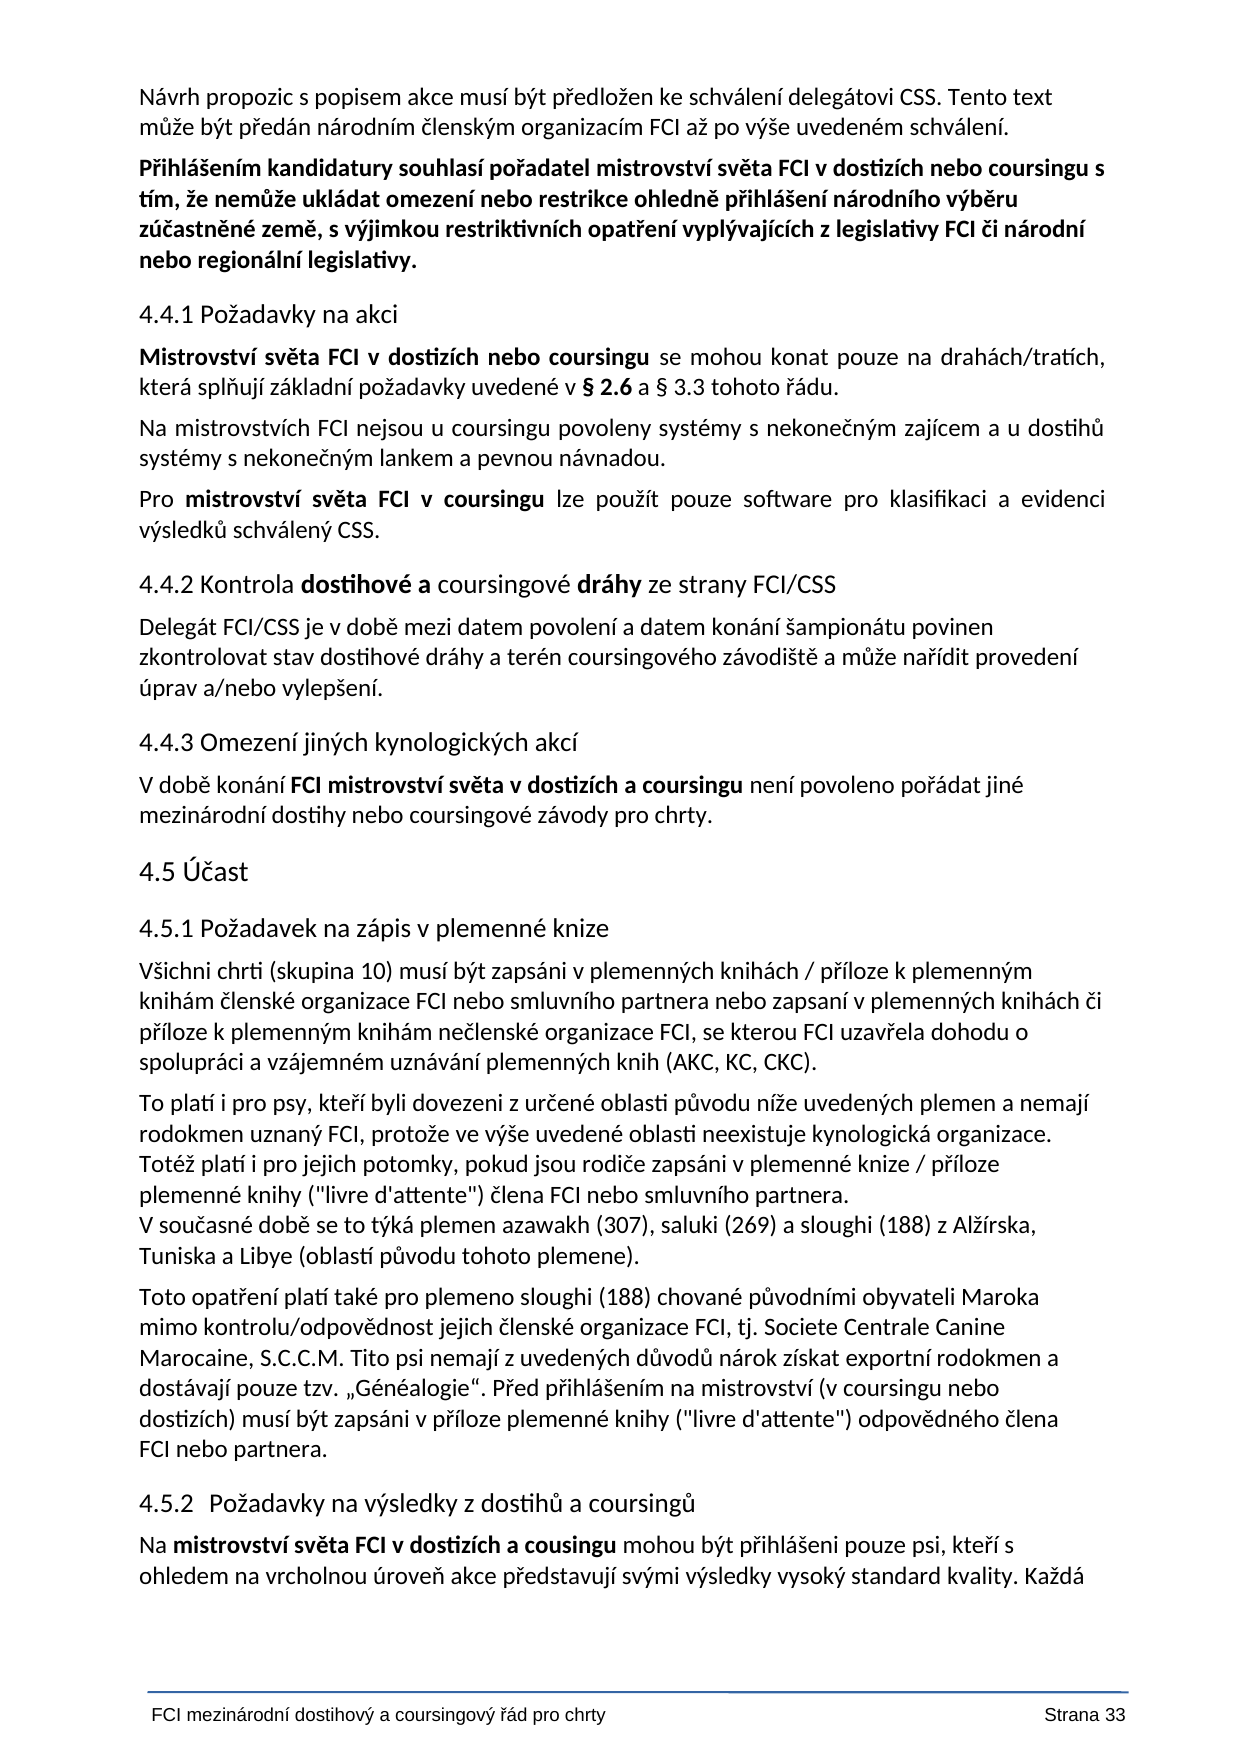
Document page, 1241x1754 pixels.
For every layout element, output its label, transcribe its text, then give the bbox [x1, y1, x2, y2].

text To platí i pro psy, kteří byli dovezeni z určené oblasti původu níže uvedených plemen a nemají rodokmen uznaný FCI, protože ve výše uvedené oblasti neexistuje kynologická organizace. Totéž platí i pro jejich potomky, pokud jsou rodiče zapsáni v plemenné knize / příloze plemenné knihy ("livre d'attente") člena FCI nebo smluvního partnera. [139, 1087, 1106, 1209]
text Návrh propozic s popisem akce musí být předložen ke schválení delegátovi CSS. Tento text může být předán národním členským organizacím FCI až po výše uvedeném schválení. [139, 81, 1106, 142]
text V době konání FCI mistrovství světa v dostizích a coursingu není povoleno pořádat jiné mezinárodní dostihy nebo coursingové závody pro chrty. [139, 769, 1106, 830]
text Všichni chrti (skupina 10) musí být zapsáni v plemenných knihách / příloze k plemenným knihám členské organizace FCI nebo smluvního partnera nebo zapsaní v plemenných knihách či příloze k plemenným knihám nečlenské organizace FCI, se kterou FCI uzavřela dohodu o spolupráci a vzájemném uznávání plemenných knih (AKC, KC, CKC). [139, 955, 1106, 1077]
text 4.4.3 Omezení jiných kynologických akcí [139, 725, 1106, 758]
text Na mistrovstvích FCI nejsou u coursingu povoleny systémy s nekonečným zajícem a u dostihů systémy s nekonečným lankem a pevnou návnadou. [139, 412, 1106, 473]
text 4.5.1 Požadavek na zápis v plemenné knize [139, 911, 1106, 944]
list Požadavky na výsledky z dostihů a coursingů [139, 1489, 1106, 1519]
text Delegát FCI/CSS je v době mezi datem povolení a datem konání šampionátu povinen zkontrolovat stav dostihové dráhy a terén coursingového závodiště a může nařídit provedení úprav a/nebo vylepšení. [139, 611, 1106, 702]
text Pro mistrovství světa FCI v coursingu lze použít pouze software pro klasifikaci a evidenci výsledků schválený CSS. [139, 483, 1106, 544]
text 4.4.1 Požadavky na akci [139, 297, 1106, 330]
text 4.5 Účast [139, 853, 1106, 888]
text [139, 1529, 1090, 1590]
text Mistrovství světa FCI v dostizích nebo coursingu se mohou konat pouze na drahách/tratích, která splňují základní požadavky uvedené v § 2.6 a § 3.3 tohoto řádu. [139, 341, 1106, 402]
text 4.4.2 Kontrola dostihové a coursingové dráhy ze strany FCI/CSS [139, 567, 1106, 601]
text Přihlášením kandidatury souhlasí pořadatel mistrovství světa FCI v dostizích nebo coursingu s tím, že nemůže ukládat omezení nebo restrikce ohledně přihlášení národního výběru zúčastněné země, s výjimkou restriktivních opatření vyplývajících z legislativy FCI či národní nebo regionální legislativy. [139, 152, 1106, 274]
text V současné době se to týká plemen azawakh (307), saluki (269) a sloughi (188) z Alžírska, Tuniska a Libye (oblastí původu tohoto plemene). [139, 1209, 1106, 1270]
text Toto opatření platí také pro plemeno sloughi (188) chované původními obyvateli Maroka mimo kontrolu/odpovědnost jejich členské organizace FCI, tj. Societe Centrale Canine Marocaine, S.C.C.M. Tito psi nemají z uvedených důvodů nárok získat exportní rodokmen a dostávají pouze tzv. „Généalogie“. Před přihlášením na mistrovství (v coursingu nebo dostizích) musí být zapsáni v příloze plemenné knihy ("livre d'attente") odpovědného člena FCI nebo partnera. [139, 1281, 1090, 1464]
